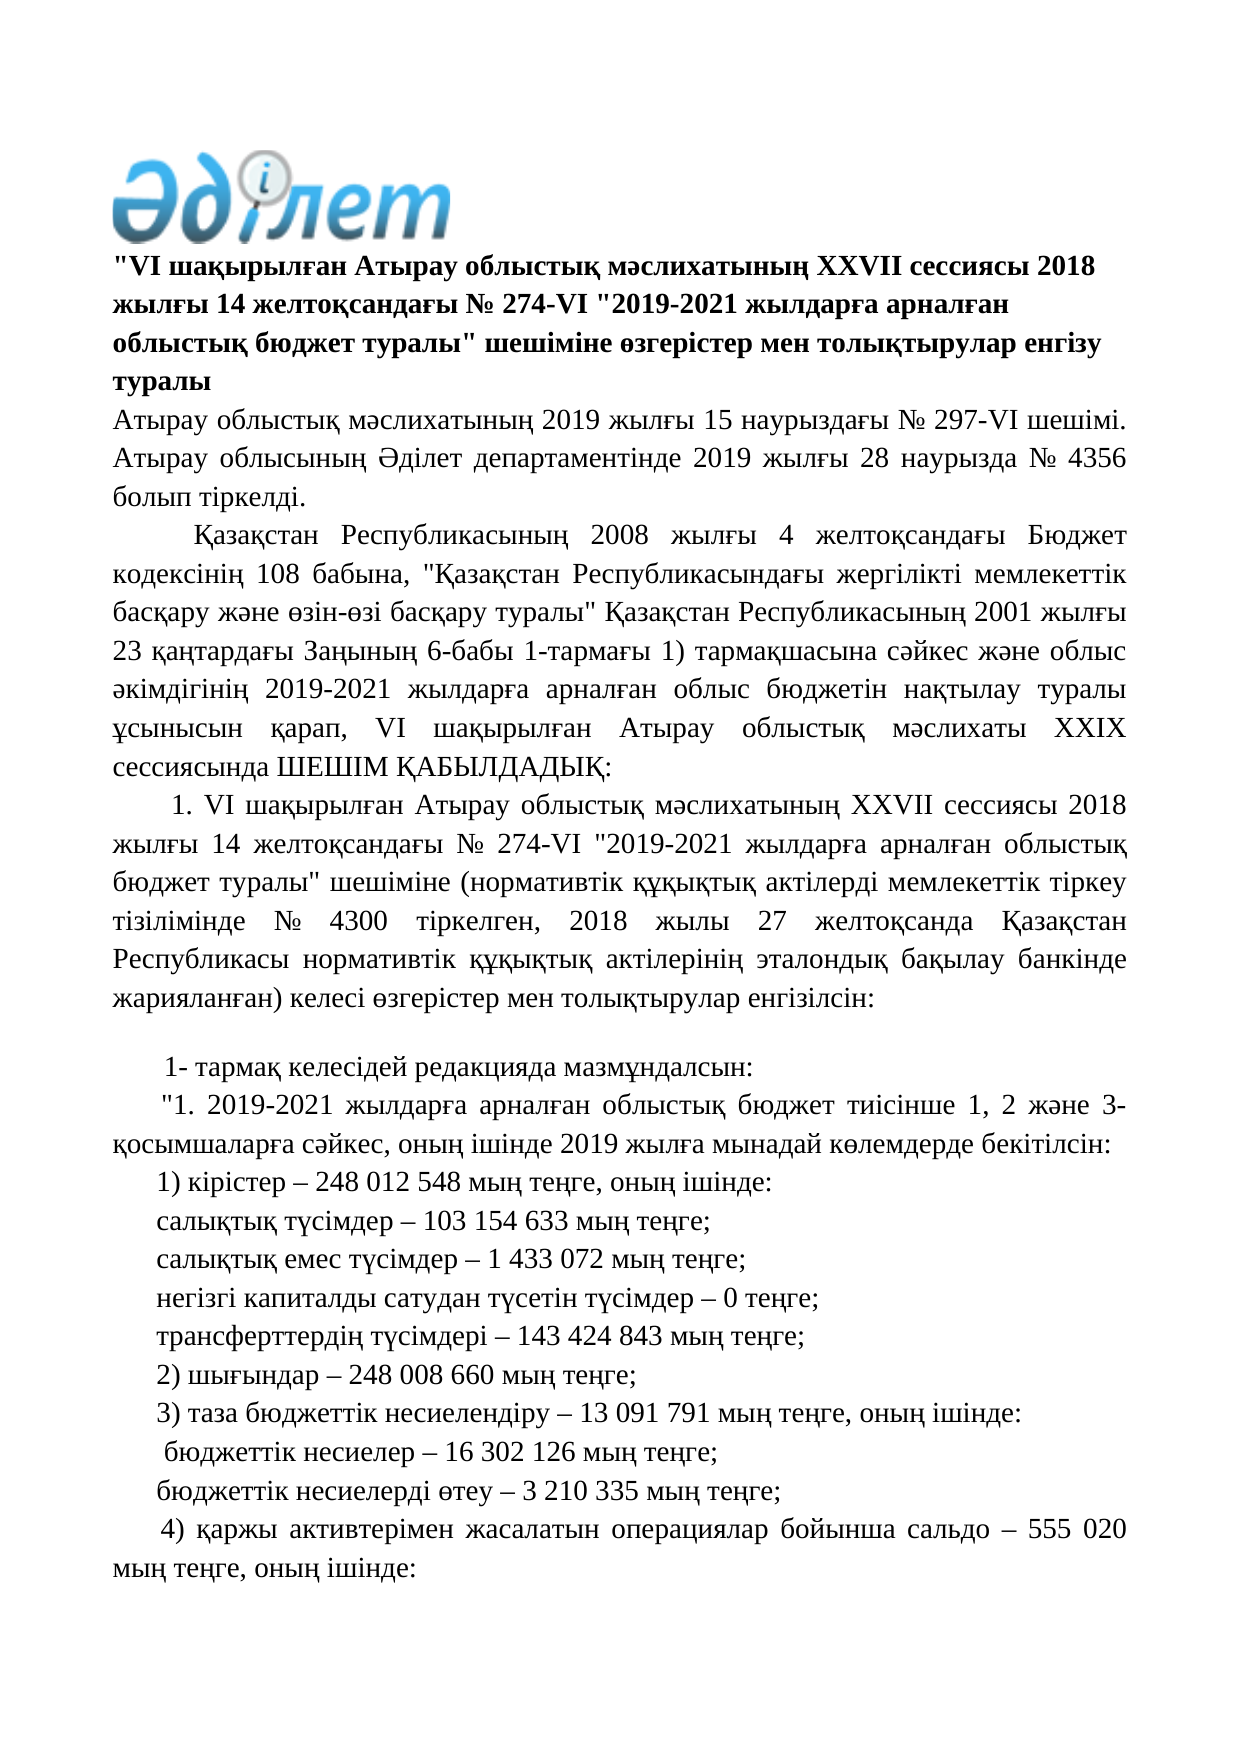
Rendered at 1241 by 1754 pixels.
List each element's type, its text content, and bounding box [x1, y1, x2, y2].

text 2) шығындар – 248 008 660 мың теңге; [112, 1357, 1128, 1391]
text Атырау облыстық мәслихатының 2019 жылғы 15 наурыздағы № 297-VI шешімі. Атырау облысының Әділет департаментінде 2019 жылғы 28 наурызда № 4356 болып тіркелді. [112, 402, 1128, 512]
text 1. VІ шақырылған Атырау облыстық мәслихатының ХХVІІ сессиясы 2018 жылғы 14 желтоқсандағы № 274-VІ "2019-2021 жылдарға арналған облыстық бюджет туралы" шешіміне (нормативтік құқықтық актілерді мемлекеттік тіркеу тізілімінде № 4300 тіркелген, 2018 жылы 27 желтоқсанда Қазақстан Республикасы нормативтік құқықтық актілерінің эталондық бақылау банкінде жарияланған) келесі өзгерістер мен толықтырулар енгізілсін: [112, 787, 1128, 1013]
text 4) қаржы активтерімен жасалатын операциялар бойынша сальдо – 555 020 мың теңге, оның ішінде: [112, 1511, 1128, 1583]
text салықтық емес түсімдер – 1 433 072 мың теңге; [112, 1241, 1128, 1275]
text Қазақстан Республикасының 2008 жылғы 4 желтоқсандағы Бюджет кодексінің 108 бабына, "Қазақстан Республикасындағы жергілікті мемлекеттік басқару және өзін-өзі басқару туралы" Қазақстан Республикасының 2001 жылғы 23 қаңтардағы Заңының 6-бабы 1-тармағы 1) тармақшасына сәйкес және облыс әкімдігінің 2019-2021 жылдарға арналған облыс бюджетін нақтылау туралы ұсынысын қарап, VI шақырылған Атырау облыстық мәслихаты ХХІХ сессиясында ШЕШІМ ҚАБЫЛДАДЫҚ: [112, 517, 1128, 782]
text "VІ шақырылған Атырау облыстық мәслихатының ХХVІІ сессиясы 2018 жылғы 14 желтоқсандағы № 274-VІ "2019-2021 жылдарға арналған облыстық бюджет туралы" шешіміне өзгерістер мен толықтырулар енгізу туралы [112, 248, 1128, 397]
picture [112, 150, 451, 244]
text 1) кірістер – 248 012 548 мың теңге, оның ішінде: [112, 1164, 1128, 1198]
text бюджеттік несиелерді өтеу – 3 210 335 мың теңге; [112, 1473, 1128, 1506]
text 3) таза бюджеттік несиелендіру – 13 091 791 мың теңге, оның ішінде: [112, 1396, 1128, 1429]
text салықтық түсімдер – 103 154 633 мың теңге; [112, 1203, 1128, 1236]
text трансферттердің түсімдері – 143 424 843 мың теңге; [112, 1318, 1128, 1352]
text бюджеттік несиелер – 16 302 126 мың теңге; [112, 1434, 1128, 1468]
text 1- тармақ келесідей редакцияда мазмұндалсын: [112, 1049, 1128, 1082]
text негізгі капиталды сатудан түсетін түсімдер – 0 теңге; [112, 1280, 1128, 1313]
text "1. 2019-2021 жылдарға арналған облыстық бюджет тиісінше 1, 2 және 3-қосымшаларға сәйкес, оның ішінде 2019 жылға мынадай көлемдерде бекітілсін: [112, 1087, 1128, 1159]
